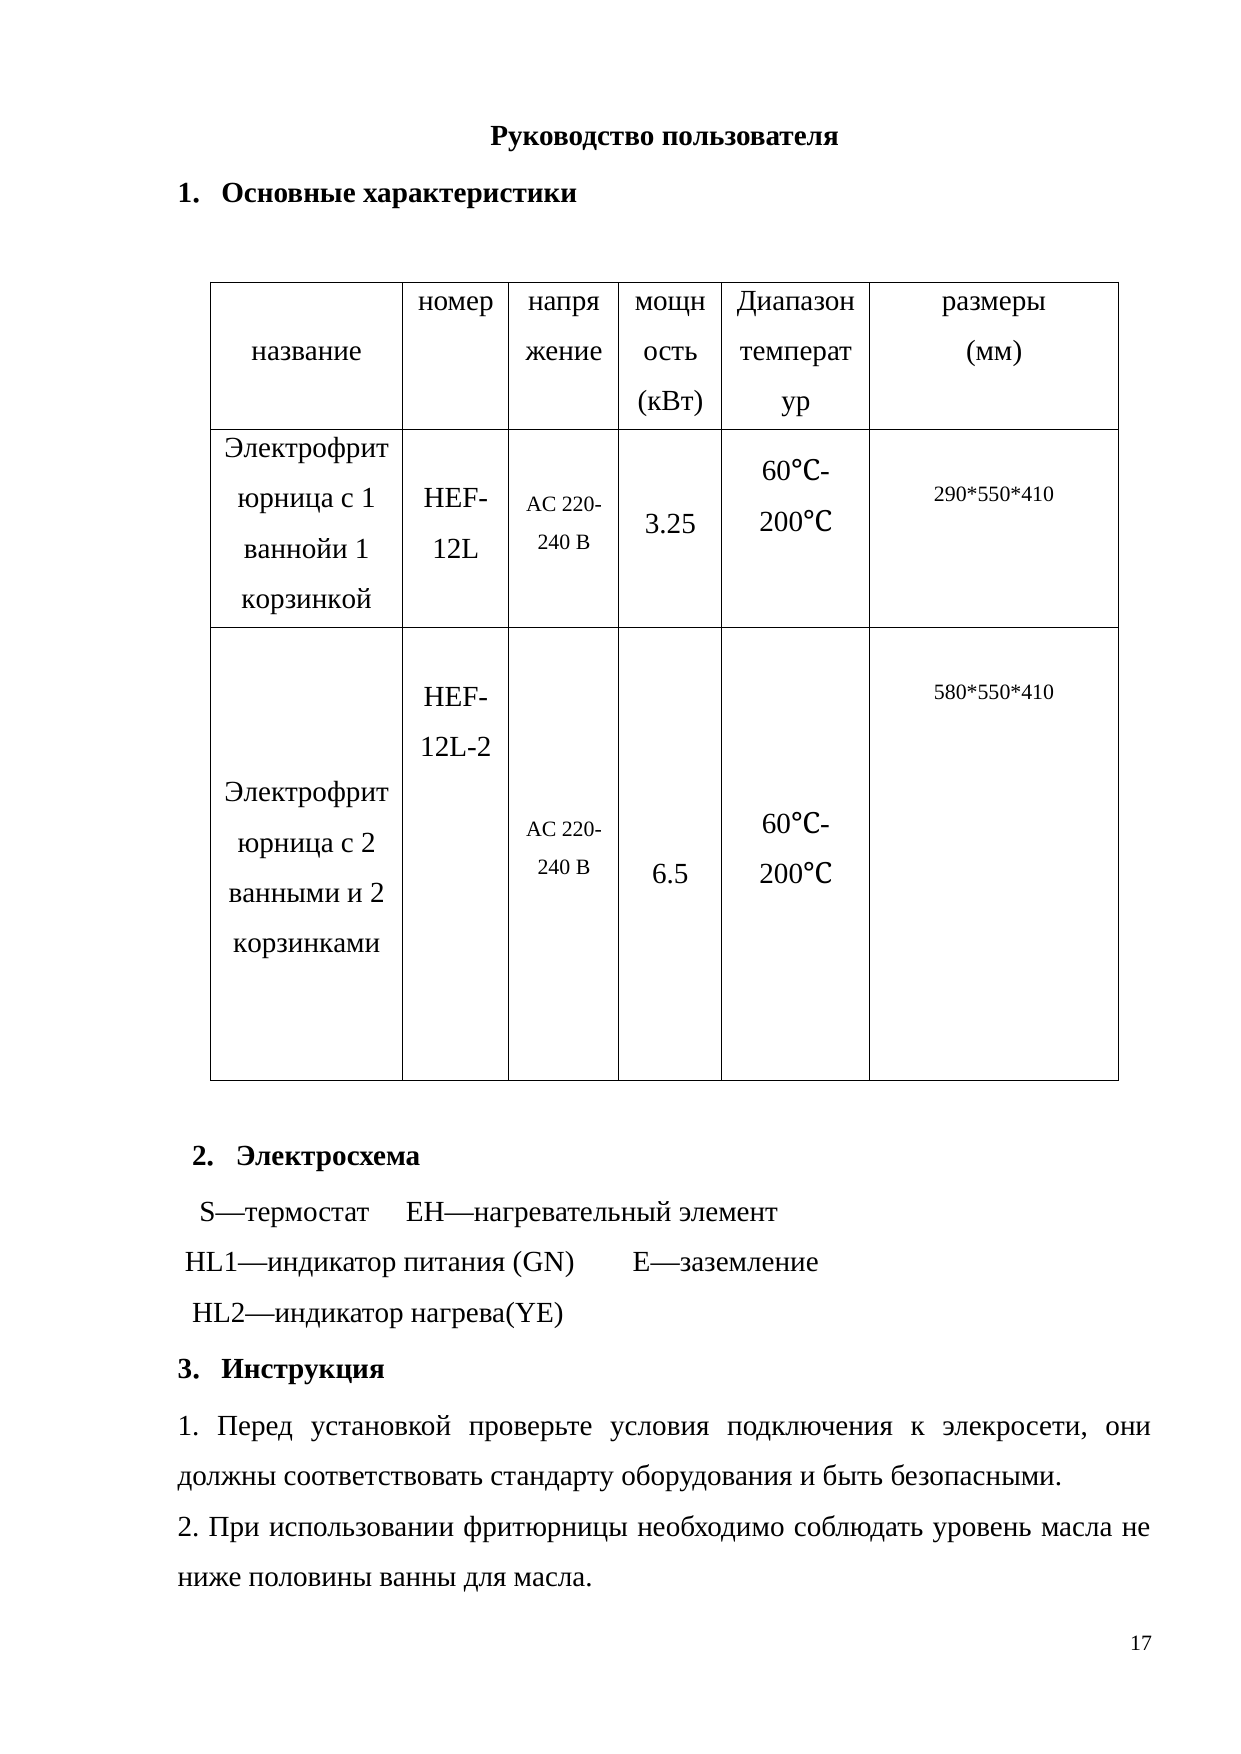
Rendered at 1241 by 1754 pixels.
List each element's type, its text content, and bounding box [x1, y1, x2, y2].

table_cell 290*550*410 [870, 430, 1118, 627]
text 2. При использовании фритюрницы необходимо соблюдать уровень масла не ниже половины ванны для масла. [177, 1509, 1152, 1592]
table_header напряжение [509, 283, 618, 429]
table_header Диапазон температур [722, 283, 869, 429]
table_cell AC 220-240 В [509, 628, 618, 1080]
table_cell Электрофритюрница с 2 ванными и 2 корзинками [211, 628, 402, 1080]
table_cell HEF-12L-2 [403, 628, 508, 1080]
table_cell 580*550*410 [870, 628, 1118, 1080]
text Руководство пользователя [177, 118, 1152, 152]
table_cell 3.25 [619, 430, 721, 627]
text 1．Основные характеристики [177, 168, 1152, 210]
text 1. Перед установкой проверьте условия подключения к элекросети, они должны соответствовать стандарту оборудования и быть безопасными. [177, 1408, 1152, 1492]
text HL1—индикатор питания (GN) E—заземление [177, 1244, 1152, 1278]
text 2．Электросхема [177, 1131, 1152, 1173]
table_cell AC 220-240 В [509, 430, 618, 627]
text S—термостат EH—нагревательный элемент [177, 1194, 1152, 1228]
table_header номер [403, 283, 508, 429]
table_cell Электрофритюрница с 1 ваннойи 1 корзинкой [211, 430, 402, 627]
text 3．Инструкция [177, 1345, 1152, 1387]
table_header название [211, 283, 402, 429]
table_cell 60℃-200℃ [722, 430, 869, 627]
table_header размеры (мм) [870, 283, 1118, 429]
table_header мощность (кВт) [619, 283, 721, 429]
table_cell 6.5 [619, 628, 721, 1080]
text HL2—индикатор нагрева(YE) [177, 1295, 1152, 1328]
table_cell 60℃-200℃ [722, 628, 869, 1080]
table_cell HEF-12L [403, 430, 508, 627]
